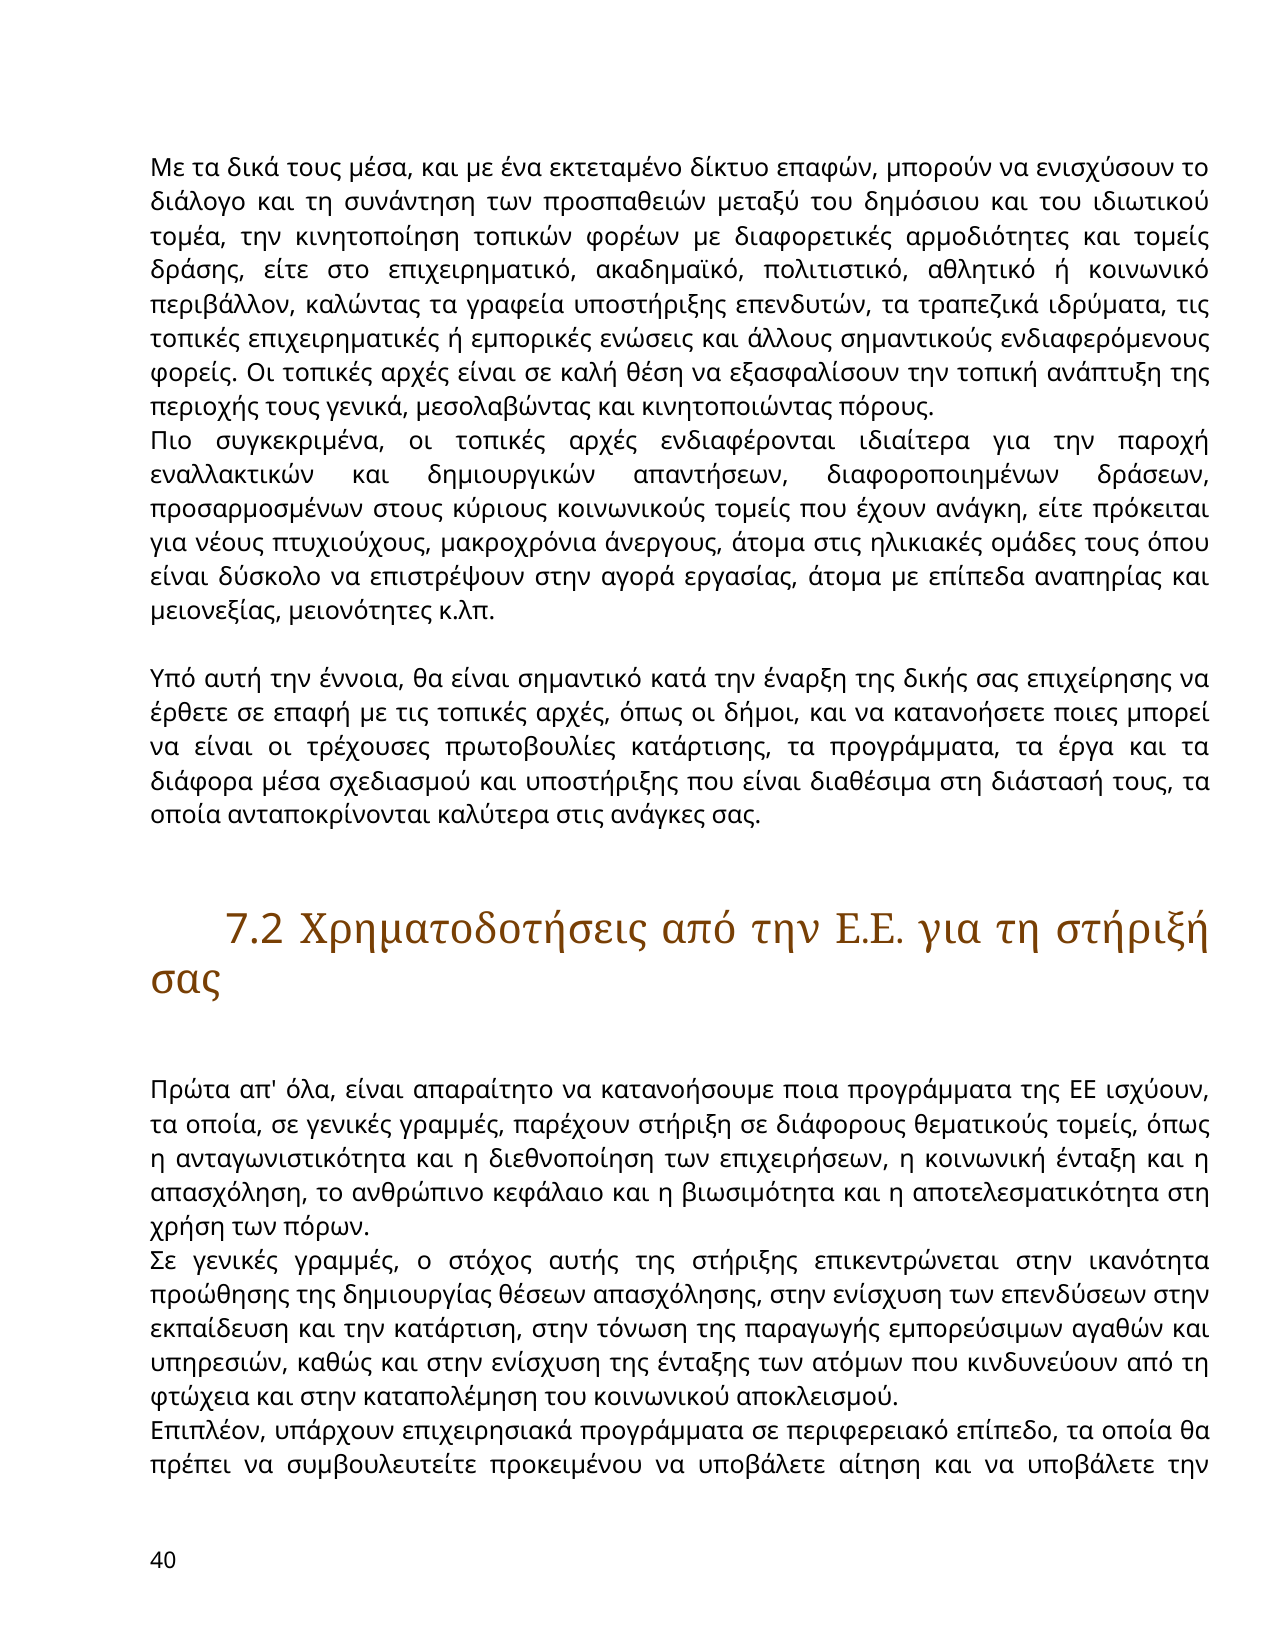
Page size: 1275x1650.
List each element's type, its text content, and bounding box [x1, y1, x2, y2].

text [150, 1413, 1211, 1481]
text Υπό αυτή την έννοια, θα είναι σημαντικό κατά την έναρξη της δικής σας επιχείρησης να έρθετε σε επαφή με τις τοπικές αρχές, όπως οι δήμοι, και να κατανοήσετε ποιες μπορεί να είναι οι τρέχουσες πρωτοβουλίες κατάρτισης, τα προγράμματα, τα έργα και τα διάφορα μέσα σχεδιασμού και υποστήριξης που είναι διαθέσιμα στη διάστασή τους, τα οποία ανταποκρίνονται καλύτερα στις ανάγκες σας. [150, 661, 1211, 831]
text Σε γενικές γραμμές, ο στόχος αυτής της στήριξης επικεντρώνεται στην ικανότητα προώθησης της δημιουργίας θέσεων απασχόλησης, στην ενίσχυση των επενδύσεων στην εκπαίδευση και την κατάρτιση, στην τόνωση της παραγωγής εμπορεύσιμων αγαθών και υπηρεσιών, καθώς και στην ενίσχυση της ένταξης των ατόμων που κινδυνεύουν από τη φτώχεια και στην καταπολέμηση του κοινωνικού αποκλεισμού. [150, 1242, 1211, 1413]
text Πρώτα απ' όλα, είναι απαραίτητο να κατανοήσουμε ποια προγράμματα της ΕΕ ισχύουν, τα οποία, σε γενικές γραμμές, παρέχουν στήριξη σε διάφορους θεματικούς τομείς, όπως η ανταγωνιστικότητα και η διεθνοποίηση των επιχειρήσεων, η κοινωνική ένταξη και η απασχόληση, το ανθρώπινο κεφάλαιο και η βιωσιμότητα και η αποτελεσματικότητα στη χρήση των πόρων. [150, 1072, 1211, 1242]
text Πιο συγκεκριμένα, οι τοπικές αρχές ενδιαφέρονται ιδιαίτερα για την παροχή εναλλακτικών και δημιουργικών απαντήσεων, διαφοροποιημένων δράσεων, προσαρμοσμένων στους κύριους κοινωνικούς τομείς που έχουν ανάγκη, είτε πρόκειται για νέους πτυχιούχους, μακροχρόνια άνεργους, άτομα στις ηλικιακές ομάδες τους όπου είναι δύσκολο να επιστρέψουν στην αγορά εργασίας, άτομα με επίπεδα αναπηρίας και μειονεξίας, μειονότητες κ.λπ. [150, 422, 1211, 627]
text Με τα δικά τους μέσα, και με ένα εκτεταμένο δίκτυο επαφών, μπορούν να ενισχύσουν το διάλογο και τη συνάντηση των προσπαθειών μεταξύ του δημόσιου και του ιδιωτικού τομέα, την κινητοποίηση τοπικών φορέων με διαφορετικές αρμοδιότητες και τομείς δράσης, είτε στο επιχειρηματικό, ακαδημαϊκό, πολιτιστικό, αθλητικό ή κοινωνικό περιβάλλον, καλώντας τα γραφεία υποστήριξης επενδυτών, τα τραπεζικά ιδρύματα, τις τοπικές επιχειρηματικές ή εμπορικές ενώσεις και άλλους σημαντικούς ενδιαφερόμενους φορείς. Οι τοπικές αρχές είναι σε καλή θέση να εξασφαλίσουν την τοπική ανάπτυξη της περιοχής τους γενικά, μεσολαβώντας και κινητοποιώντας πόρους. [150, 150, 1211, 422]
subtitle 7.2 Χρηματοδοτήσεις από την Ε.Ε. για τη στήριξή σας [150, 899, 1211, 1004]
